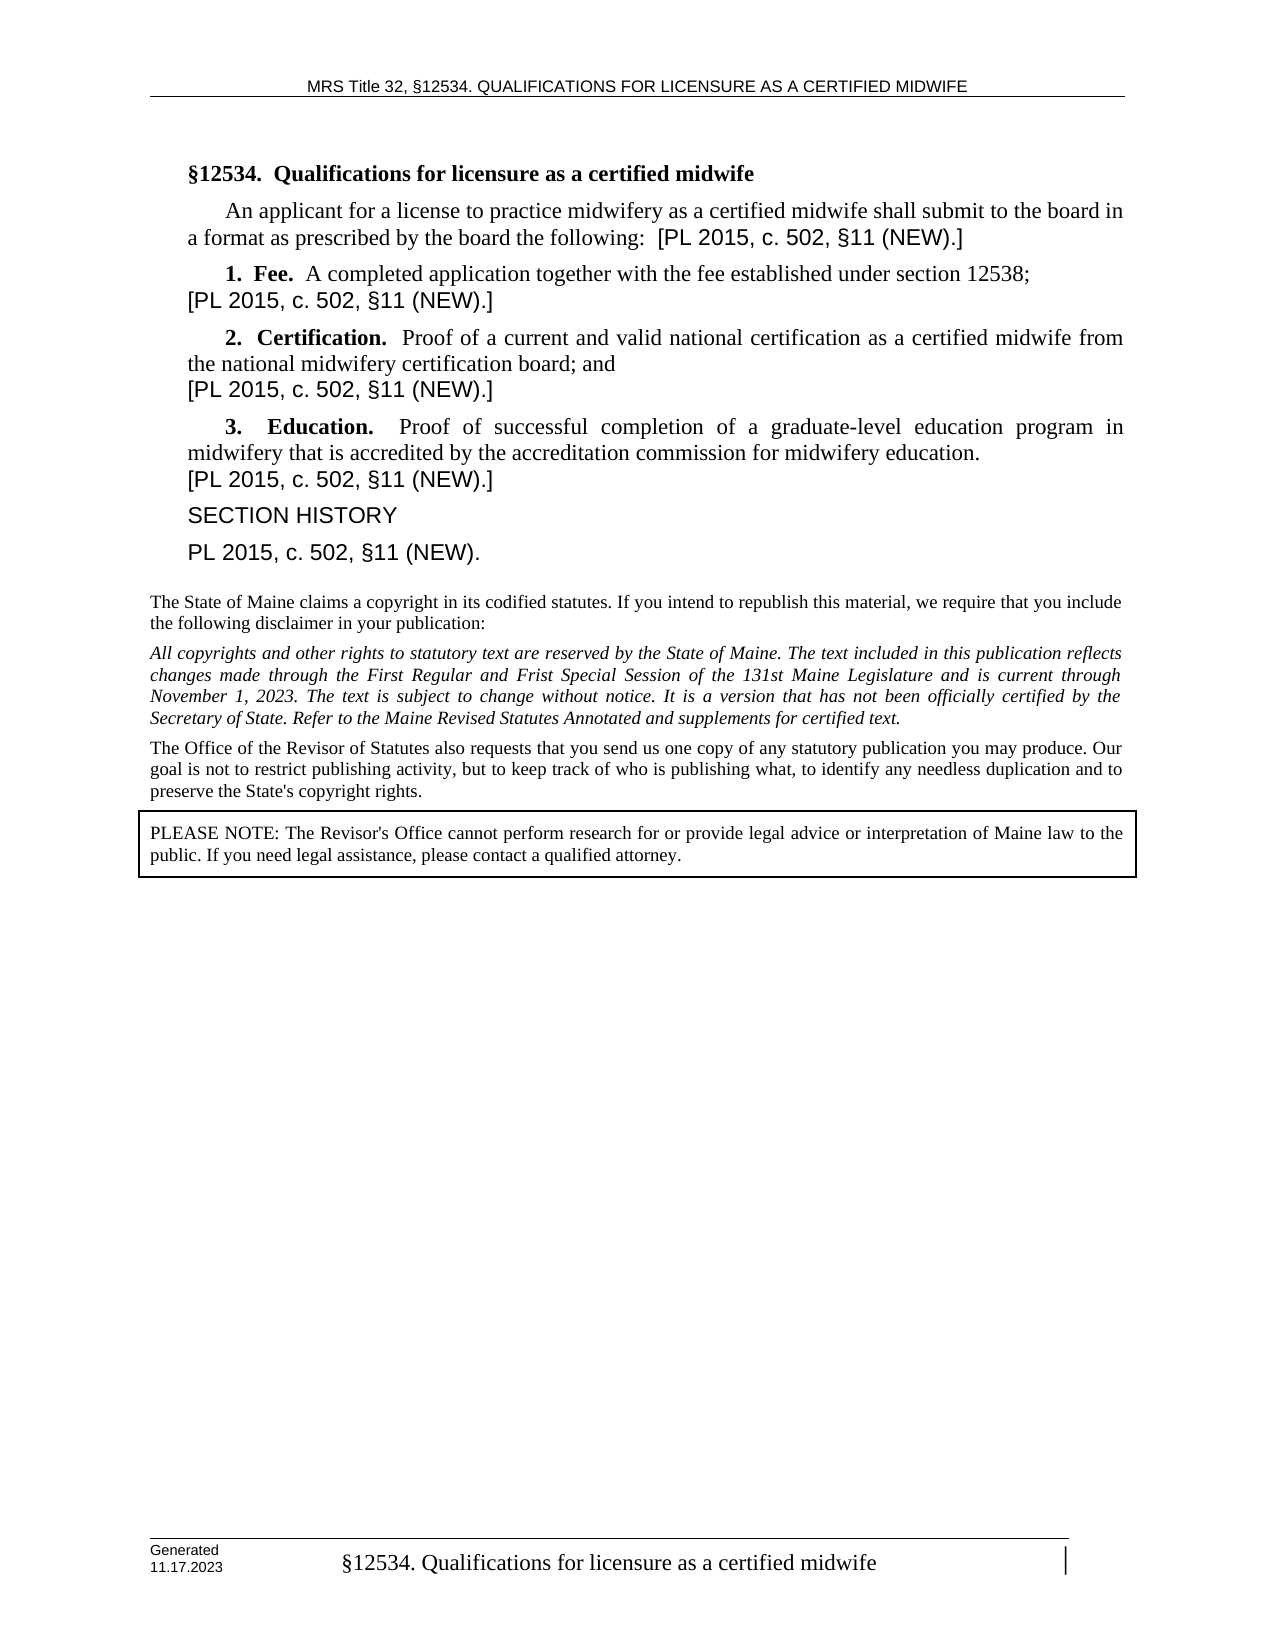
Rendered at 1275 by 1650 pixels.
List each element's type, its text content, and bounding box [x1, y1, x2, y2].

text An applicant for a license to practice midwifery as a certified midwife shall submit to the board in a format as prescribed by the board the following: [PL 2015, c. 502, §11 (NEW).] [187, 197, 1125, 250]
text §12534. Qualifications for licensure as a certified midwife [187, 160, 1125, 187]
text PLEASE NOTE: The Revisor's Office cannot perform research for or provide legal advice or interpretation of Maine law to the public. If you need legal assistance, please contact a qualified attorney. [140, 812, 1135, 876]
text [PL 2015, c. 502, §11 (NEW).] [187, 376, 1125, 403]
text 2. Certification. Proof of a current and valid national certification as a certified midwife from the national midwifery certification board; and [187, 323, 1125, 376]
text All copyrights and other rights to statutory text are reserved by the State of Maine. The text included in this publication reflects changes made through the First Regular and Frist Special Session of the 131st Maine Legislature and is current through November 1, 2023 . The text is subject to change without notice. It is a version that has not been officially certified by the Secretary of State. Refer to the Maine Revised Statutes Annotated and supplements for certified text. [150, 642, 1125, 728]
text The State of Maine claims a copyright in its codified statutes. If you intend to republish this material, we require that you include the following disclaimer in your publication: [150, 591, 1125, 634]
text [PL 2015, c. 502, §11 (NEW).] [187, 466, 1125, 492]
text The Office of the Revisor of Statutes also requests that you send us one copy of any statutory publication you may produce. Our goal is not to restrict publishing activity, but to keep track of who is publishing what, to identify any needless duplication and to preserve the State's copyright rights. [150, 737, 1125, 801]
text [PL 2015, c. 502, §11 (NEW).] [187, 287, 1125, 313]
text PL 2015, c. 502, §11 (NEW). [187, 539, 1125, 566]
text SECTION HISTORY [187, 502, 1125, 529]
text 3. Education. Proof of successful completion of a graduate-level education program in midwifery that is accredited by the accreditation commission for midwifery education. [187, 413, 1125, 466]
text 1. Fee. A completed application together with the fee established under section 12538; [187, 260, 1125, 287]
